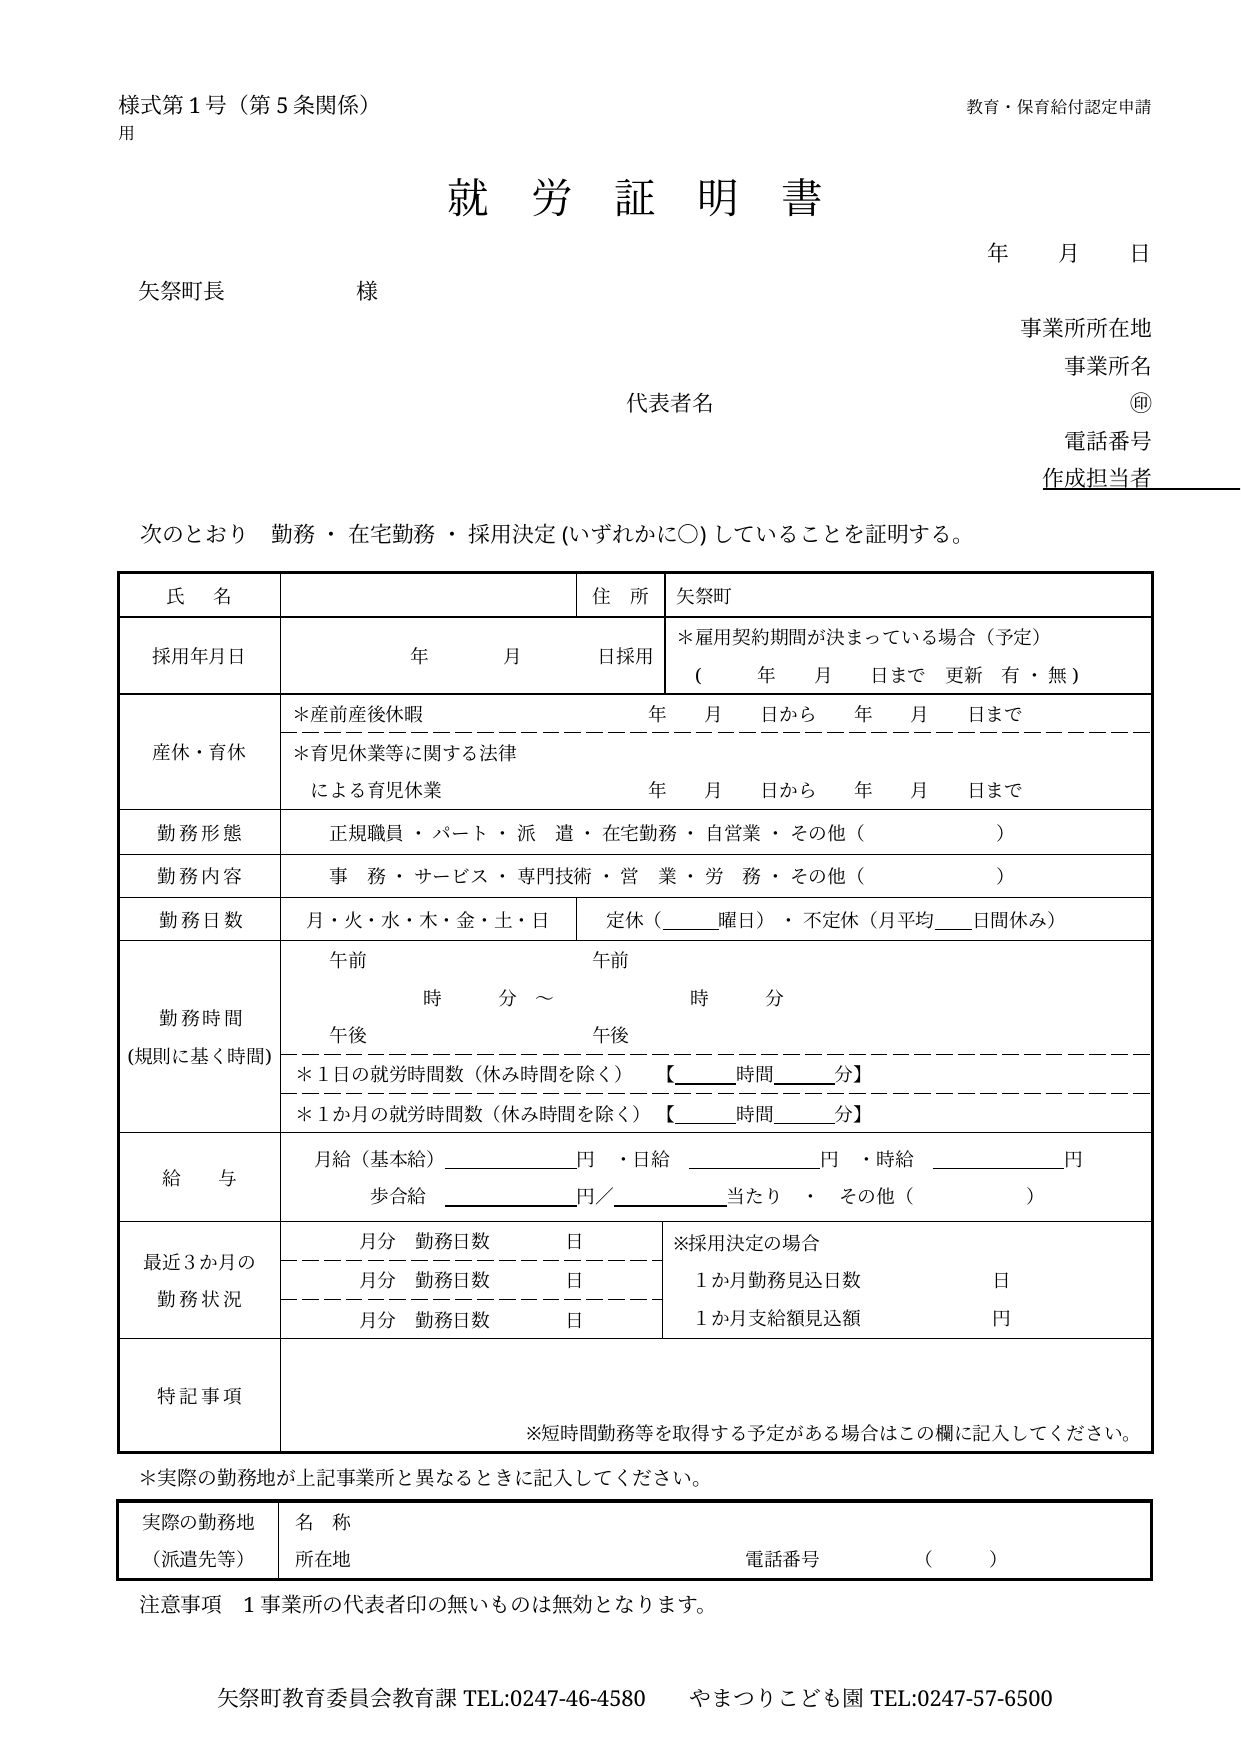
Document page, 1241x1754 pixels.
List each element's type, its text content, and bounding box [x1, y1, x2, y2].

text 就 労 証 明 書 [118, 158, 1152, 233]
text 矢祭町長 様 [118, 271, 1152, 308]
table_cell 正規職員 ・ パート ・ 派 遣 ・ 在宅勤務 ・ 自営業 ・ その他（ ） [281, 810, 1151, 854]
table_header [281, 574, 576, 616]
table_cell 産休・育休 [120, 695, 280, 808]
table_cell ※短時間勤務等を取得する予定がある場合はこの欄に記入してください。 [281, 1339, 1151, 1451]
table_header 実際の勤務地 （派遣先等） [119, 1503, 278, 1577]
table_cell 午前 午前 時 分 ～ 時 分 午後 午後 [281, 941, 1151, 1053]
table_header 住 所 [577, 574, 664, 616]
text 次のとおり 勤務 ・ 在宅勤務 ・ 採用決定 (いずれかに○) していることを証明する。 [118, 515, 1152, 552]
table_cell 事 務 ・ サービス ・ 専門技術 ・ 営 業 ・ 労 務 ・ その他（ ） [281, 855, 1151, 897]
text 作成担当者 [118, 458, 1152, 496]
table_cell 給 与 [120, 1133, 280, 1221]
text ＊実際の勤務地が上記事業所と異なるときに記入してください。 [118, 1458, 1152, 1496]
table_cell 月分 勤務日数 日 [281, 1222, 662, 1259]
table_cell 月分 勤務日数 日 [281, 1299, 662, 1338]
table_cell 月分 勤務日数 日 [281, 1260, 662, 1299]
table_cell ＊１か月の就労時間数（休み時間を除く） 【 時間 分】 [281, 1093, 1151, 1132]
table_cell 定休（ 曜日） ・ 不定休（月平均 日間休み） [577, 898, 1151, 940]
table_header 矢祭町 [666, 574, 1151, 616]
table_cell ＊育児休業等に関する法律 による育児休業 年 月 日から 年 月 日まで [281, 732, 1151, 808]
table_cell 特記事項 [120, 1339, 280, 1451]
table_cell 採用年月日 [120, 618, 280, 693]
table_cell 勤務形態 [120, 810, 280, 854]
text 年 月 日 [118, 233, 1152, 271]
table_header 名 称 所在地 電話番号 （ ） [279, 1503, 1150, 1577]
table_cell 勤務時間 (規則に基く時間) [120, 941, 280, 1132]
text 注意事項 1 事業所の代表者印の無いものは無効となります。 [118, 1584, 1152, 1622]
table_cell ＊雇用契約期間が決まっている場合（予定） ( 年 月 日まで 更新 有 ・ 無 ) [666, 618, 1151, 693]
text 事業所名 [118, 346, 1152, 383]
table_cell ＊産前産後休暇 年 月 日から 年 月 日まで [281, 695, 1151, 732]
table_cell ＊１日の就労時間数（休み時間を除く） 【 時間 分】 [281, 1054, 1151, 1093]
table_cell 勤務内容 [120, 855, 280, 897]
table_cell 最近３か月の 勤務状況 [120, 1222, 280, 1338]
table_header 氏名 [120, 574, 280, 616]
text 代表者名 ㊞ [118, 383, 1152, 421]
text 電話番号 [118, 421, 1152, 458]
table_cell 月・火・水・木・金・土・日 [281, 898, 576, 940]
table_cell ※採用決定の場合 １か月勤務見込日数 日 １か月支給額見込額 円 [663, 1222, 1151, 1338]
table_cell 月給（基本給） 円 ・日給 円 ・時給 円 歩合給 円／ 当たり ・ その他（ ） [281, 1133, 1151, 1221]
table_cell 年 月 日採用 [281, 618, 664, 693]
text 事業所所在地 [118, 308, 1152, 346]
table_cell 勤務日数 [120, 898, 280, 940]
